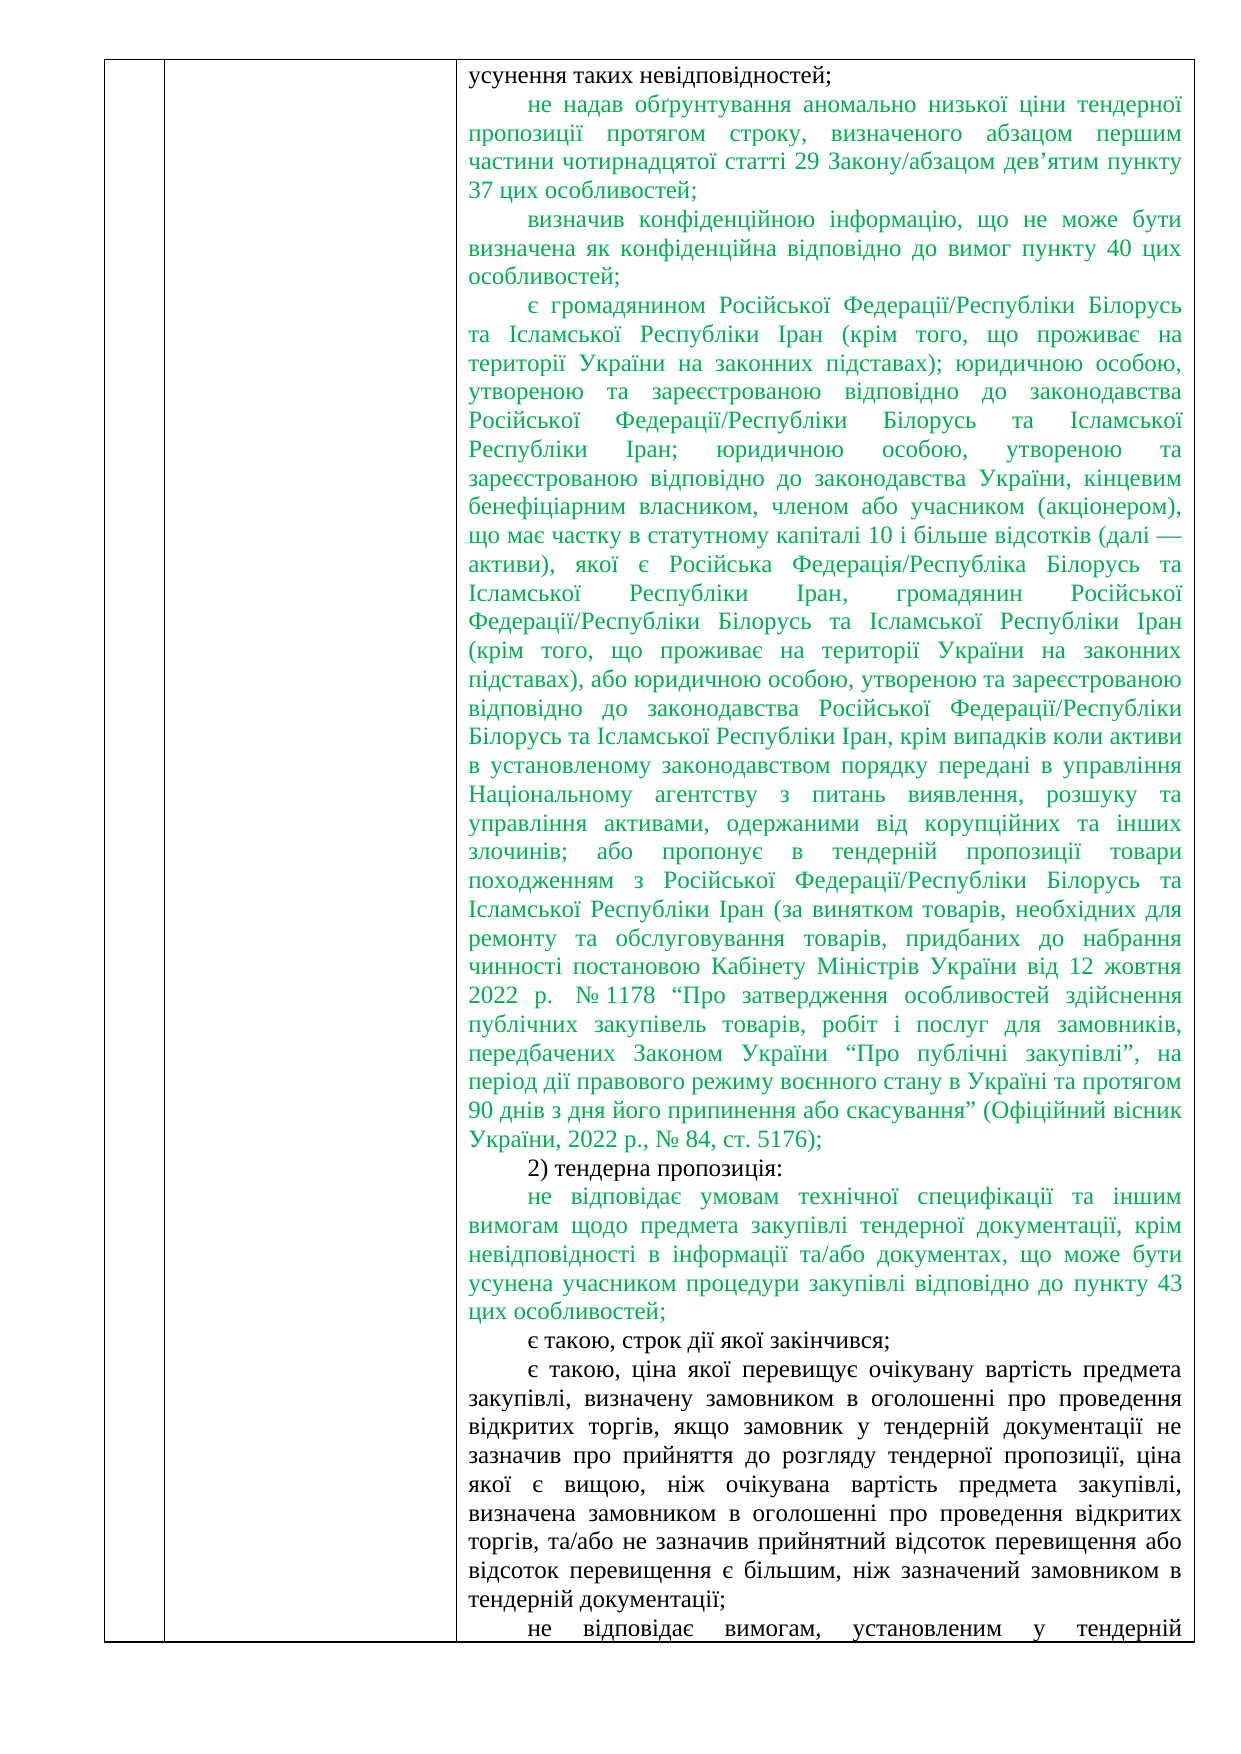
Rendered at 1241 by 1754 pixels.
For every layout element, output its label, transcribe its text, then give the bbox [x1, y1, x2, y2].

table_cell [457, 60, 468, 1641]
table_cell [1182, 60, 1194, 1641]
table_cell 3 [105, 60, 164, 1641]
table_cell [165, 60, 456, 1641]
